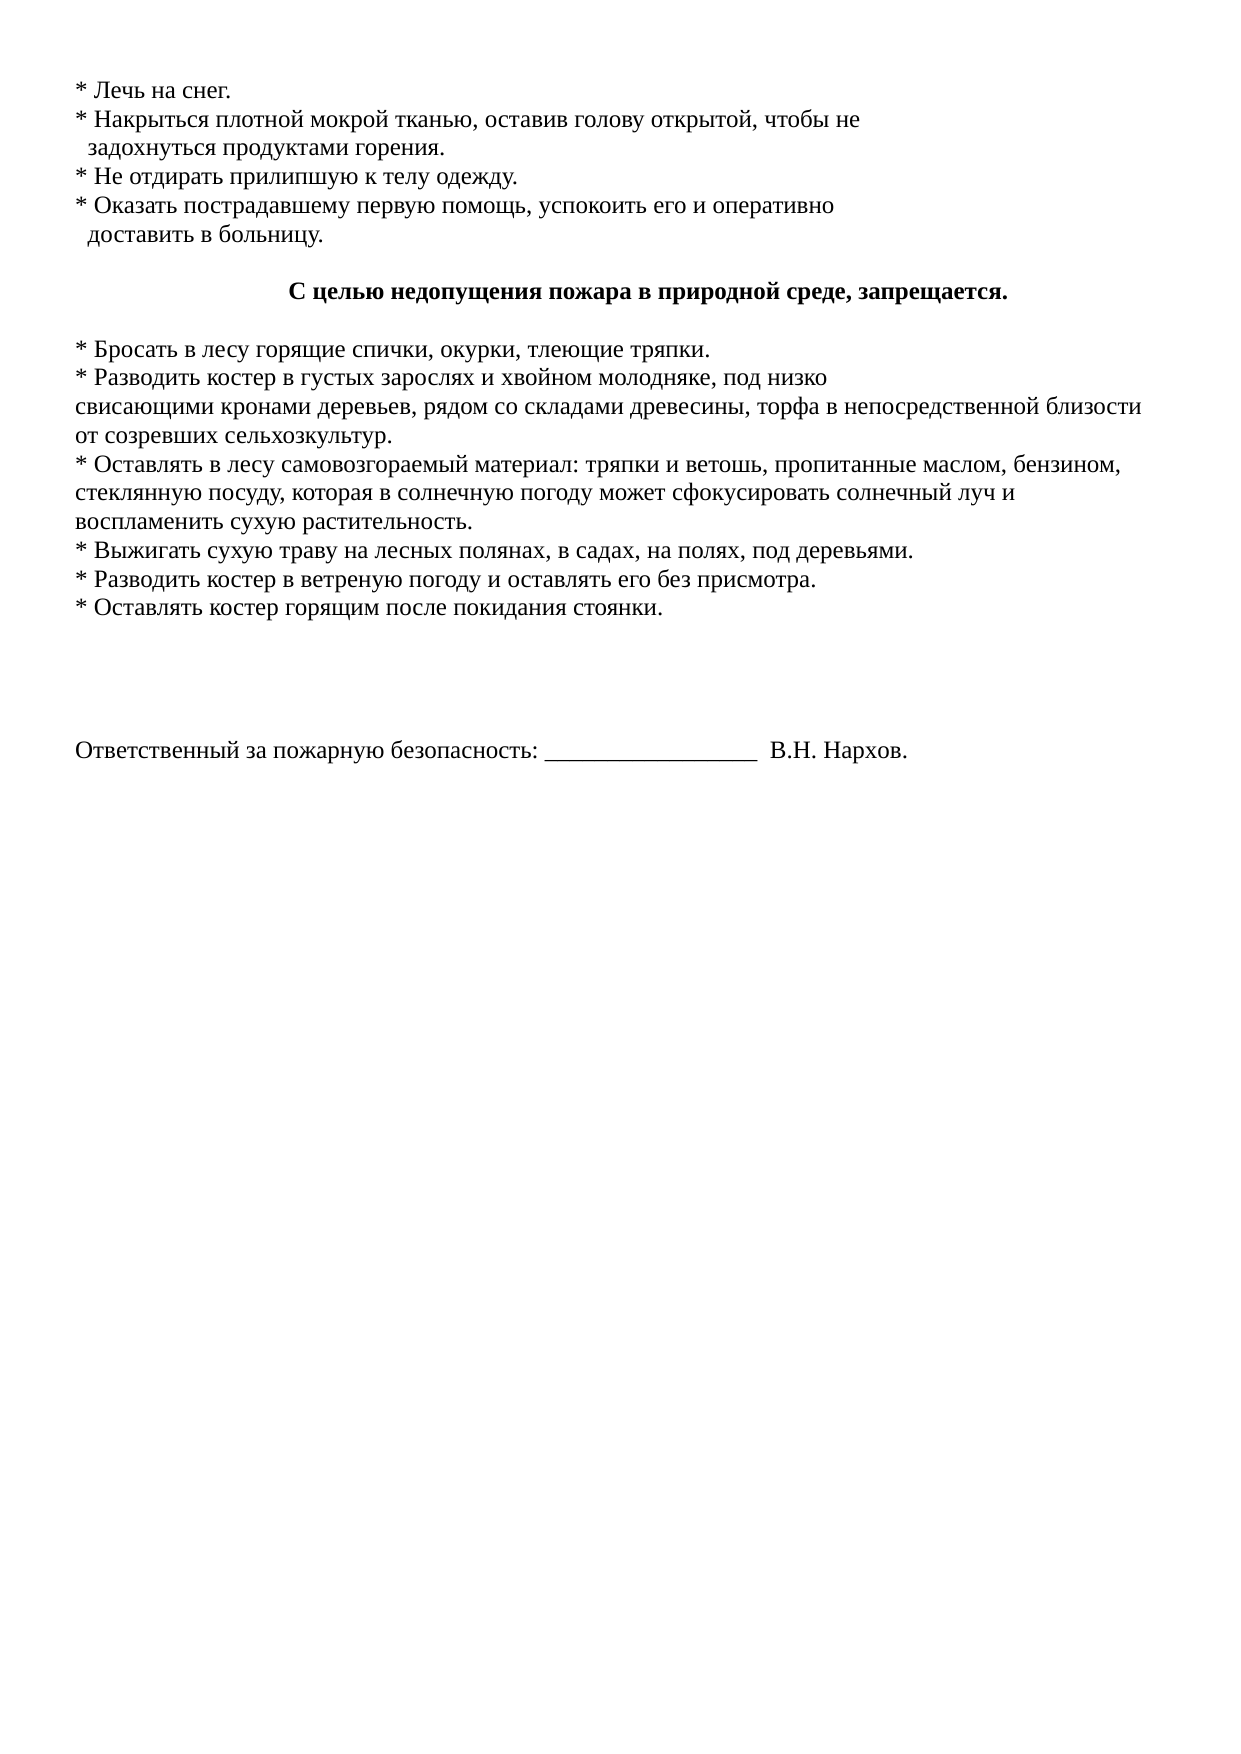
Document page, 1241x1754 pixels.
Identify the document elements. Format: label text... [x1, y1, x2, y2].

text * Оставлять костер горящим после покидания стоянки. [75, 592, 1165, 621]
text * Накрыться плотной мокрой тканью, оставив голову открытой, чтобы не [75, 104, 1165, 132]
text Ответственный за пожарную безопасность: _________________ В.Н. Нархов. [75, 735, 1165, 763]
text доставить в больницу. [75, 219, 1165, 247]
text * Разводить костер в ветреную погоду и оставлять его без присмотра. [75, 564, 1165, 592]
text * Лечь на снег. [75, 75, 1165, 104]
text * Оставлять в лесу самовозгораемый материал: тряпки и ветошь, пропитанные маслом, бензином, стеклянную посуду, которая в солнечную погоду может сфокусировать солнечный луч и воспламенить сухую растительность. [75, 449, 1165, 535]
text * Разводить костер в густых зарослях и хвойном молодняке, под низко [75, 362, 1165, 391]
text * Не отдирать прилипшую к телу одежду. [75, 161, 1165, 190]
text * Оказать пострадавшему первую помощь, успокоить его и оперативно [75, 190, 1165, 219]
text свисающими кронами деревьев, рядом со складами древесины, торфа в непосредственной близости от созревших сельхозкультур. [75, 391, 1165, 449]
text задохнуться продуктами горения. [75, 132, 1165, 161]
text * Бросать в лесу горящие спички, окурки, тлеющие тряпки. [75, 334, 1165, 362]
text * Выжигать сухую траву на лесных полянах, в садах, на полях, под деревьями. [75, 535, 1165, 564]
text С целью недопущения пожара в природной среде, запрещается. [75, 276, 1165, 305]
